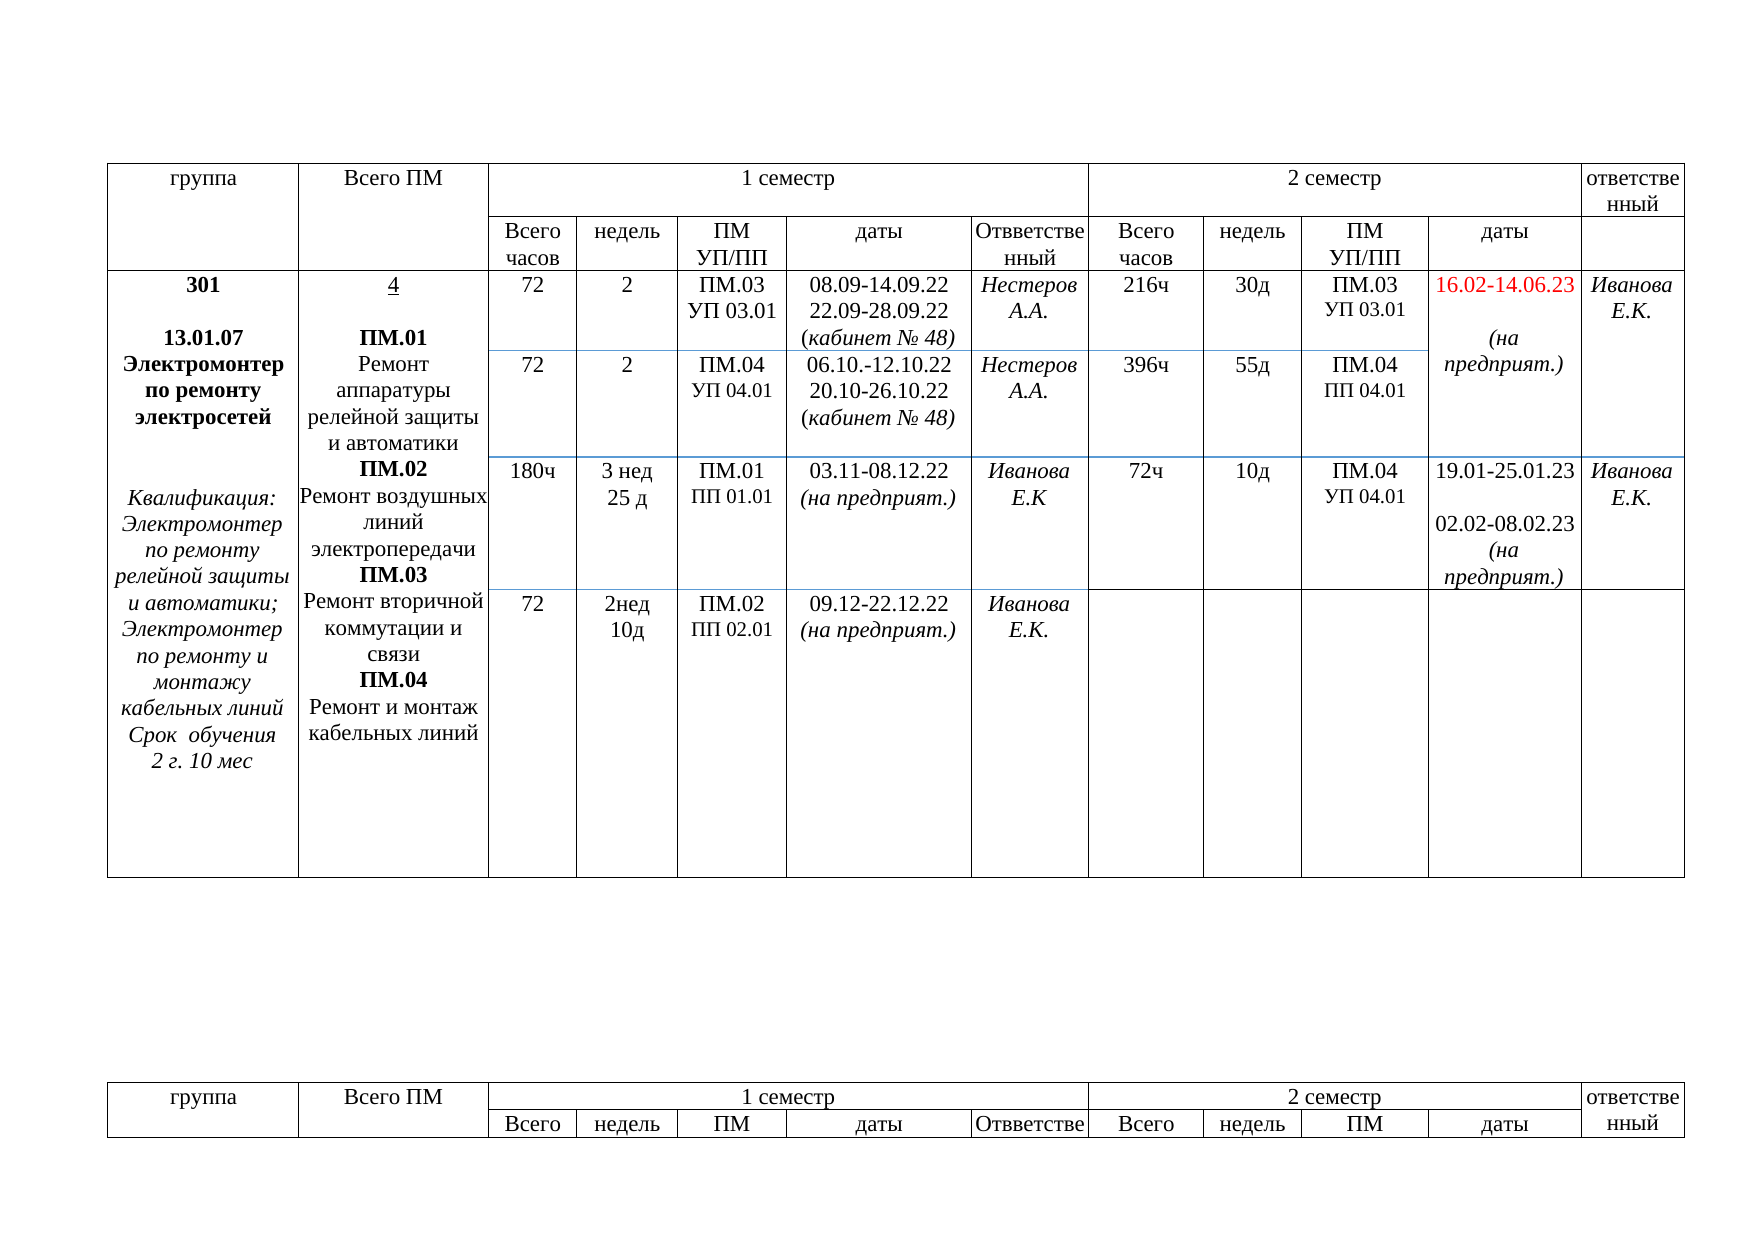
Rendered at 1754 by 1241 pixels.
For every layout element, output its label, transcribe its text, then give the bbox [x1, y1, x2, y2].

table_cell недель [577, 1110, 677, 1137]
table_cell 16.02-14.06.23 (на предприят.) [1429, 271, 1581, 456]
table_cell 06.10.-12.10.22 20.10-26.10.22 (кабинет № 48) [787, 351, 971, 456]
table_cell 19.01-25.01.23 02.02-08.02.23 (на предприят.) [1429, 458, 1581, 589]
table_header Всего ПМ [299, 164, 488, 270]
table_cell недель [1204, 1110, 1301, 1137]
table_cell [1582, 217, 1684, 270]
table_cell 55д [1204, 351, 1301, 456]
table_cell 72 [489, 271, 576, 350]
table_header 1 семестр [489, 1083, 1088, 1109]
table_cell Иванова Е.К. [1582, 271, 1684, 456]
table_cell [1302, 590, 1428, 877]
table_cell 2нед 10д [577, 590, 677, 877]
table_header 1 семестр [489, 164, 1088, 216]
table_cell 03.11-08.12.22 (на предприят.) [787, 458, 971, 589]
table_cell 09.12-22.12.22 (на предприят.) [787, 590, 971, 877]
table_cell 396ч [1089, 351, 1203, 456]
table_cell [299, 271, 488, 877]
table_cell ПМ.04 УП 04.01 [1302, 458, 1428, 589]
table_cell ПМ.03 УП 03.01 [678, 271, 786, 350]
table_cell ПМ.04 ПП 04.01 [1302, 351, 1428, 456]
table_cell Нестеров А.А. [972, 351, 1088, 456]
table_header 2 семестр [1089, 1083, 1581, 1109]
table_cell ПМ.04 УП 04.01 [678, 351, 786, 456]
table_cell ПМ УП/ПП [1302, 1110, 1428, 1137]
table_cell [1429, 849, 1581, 877]
table_cell Иванова Е.К [972, 458, 1088, 589]
table_cell недель [577, 217, 677, 270]
table_cell даты [787, 217, 971, 270]
table_header Всего ПМ [299, 1083, 488, 1137]
table_cell 3 нед 25 д [577, 458, 677, 589]
table_cell 72 [489, 590, 576, 877]
table_cell Всего часов [489, 217, 576, 270]
table_cell Иванова Е.К. [972, 590, 1088, 877]
table_cell даты [1429, 217, 1581, 270]
table_cell ПМ.02 ПП 02.01 [678, 590, 786, 877]
table_cell ПМ УП/ПП [678, 217, 786, 270]
table_cell [1204, 590, 1301, 877]
table_cell 2 [577, 271, 677, 350]
table_cell 216ч [1089, 271, 1203, 350]
table_cell Отвветственный [972, 217, 1088, 270]
table_cell Отвветственный [972, 1110, 1088, 1137]
table_cell 301 13.01.07 Электромонтер по ремонту электросетей Квалификация: Электромонтер по ремонту релейной защиты и автоматики; Электромонтер по ремонту и монтажу кабельных линий Срок обучения 2 г. 10 мес [108, 271, 298, 877]
table_cell ПМ УП/ПП [1302, 217, 1428, 270]
table_cell даты [787, 1110, 971, 1137]
table_cell Нестеров А.А. [972, 271, 1088, 350]
table_header группа [108, 164, 298, 270]
table_cell недель [1204, 217, 1301, 270]
table_cell [1582, 590, 1684, 877]
table_cell 08.09-14.09.22 22.09-28.09.22 (кабинет № 48) [787, 271, 971, 350]
table_cell 72ч [1089, 458, 1203, 589]
table_header ответственный [1582, 164, 1684, 216]
table_cell 30д [1204, 271, 1301, 350]
table_cell ПМ.03 УП 03.01 [1302, 271, 1428, 350]
table_cell 72 [489, 351, 576, 456]
table_cell Всего часов [1089, 1110, 1203, 1137]
table_cell Иванова Е.К. [1582, 458, 1684, 589]
table_cell ПМ.01 ПП 01.01 [678, 458, 786, 589]
table_header ответственный [1582, 1083, 1684, 1137]
table_cell 180ч [489, 458, 576, 589]
table_cell 2 [577, 351, 677, 456]
table_cell 10д [1204, 458, 1301, 589]
table_cell ПМ УП/ПП [678, 1110, 786, 1137]
table_cell Всего часов [1089, 217, 1203, 270]
table_cell даты [1429, 1110, 1581, 1137]
table_header группа [108, 1083, 298, 1137]
table_cell [1429, 590, 1581, 849]
table_cell [1089, 590, 1203, 877]
table_cell Всего часов [489, 1110, 576, 1137]
table_header 2 семестр [1089, 164, 1581, 216]
